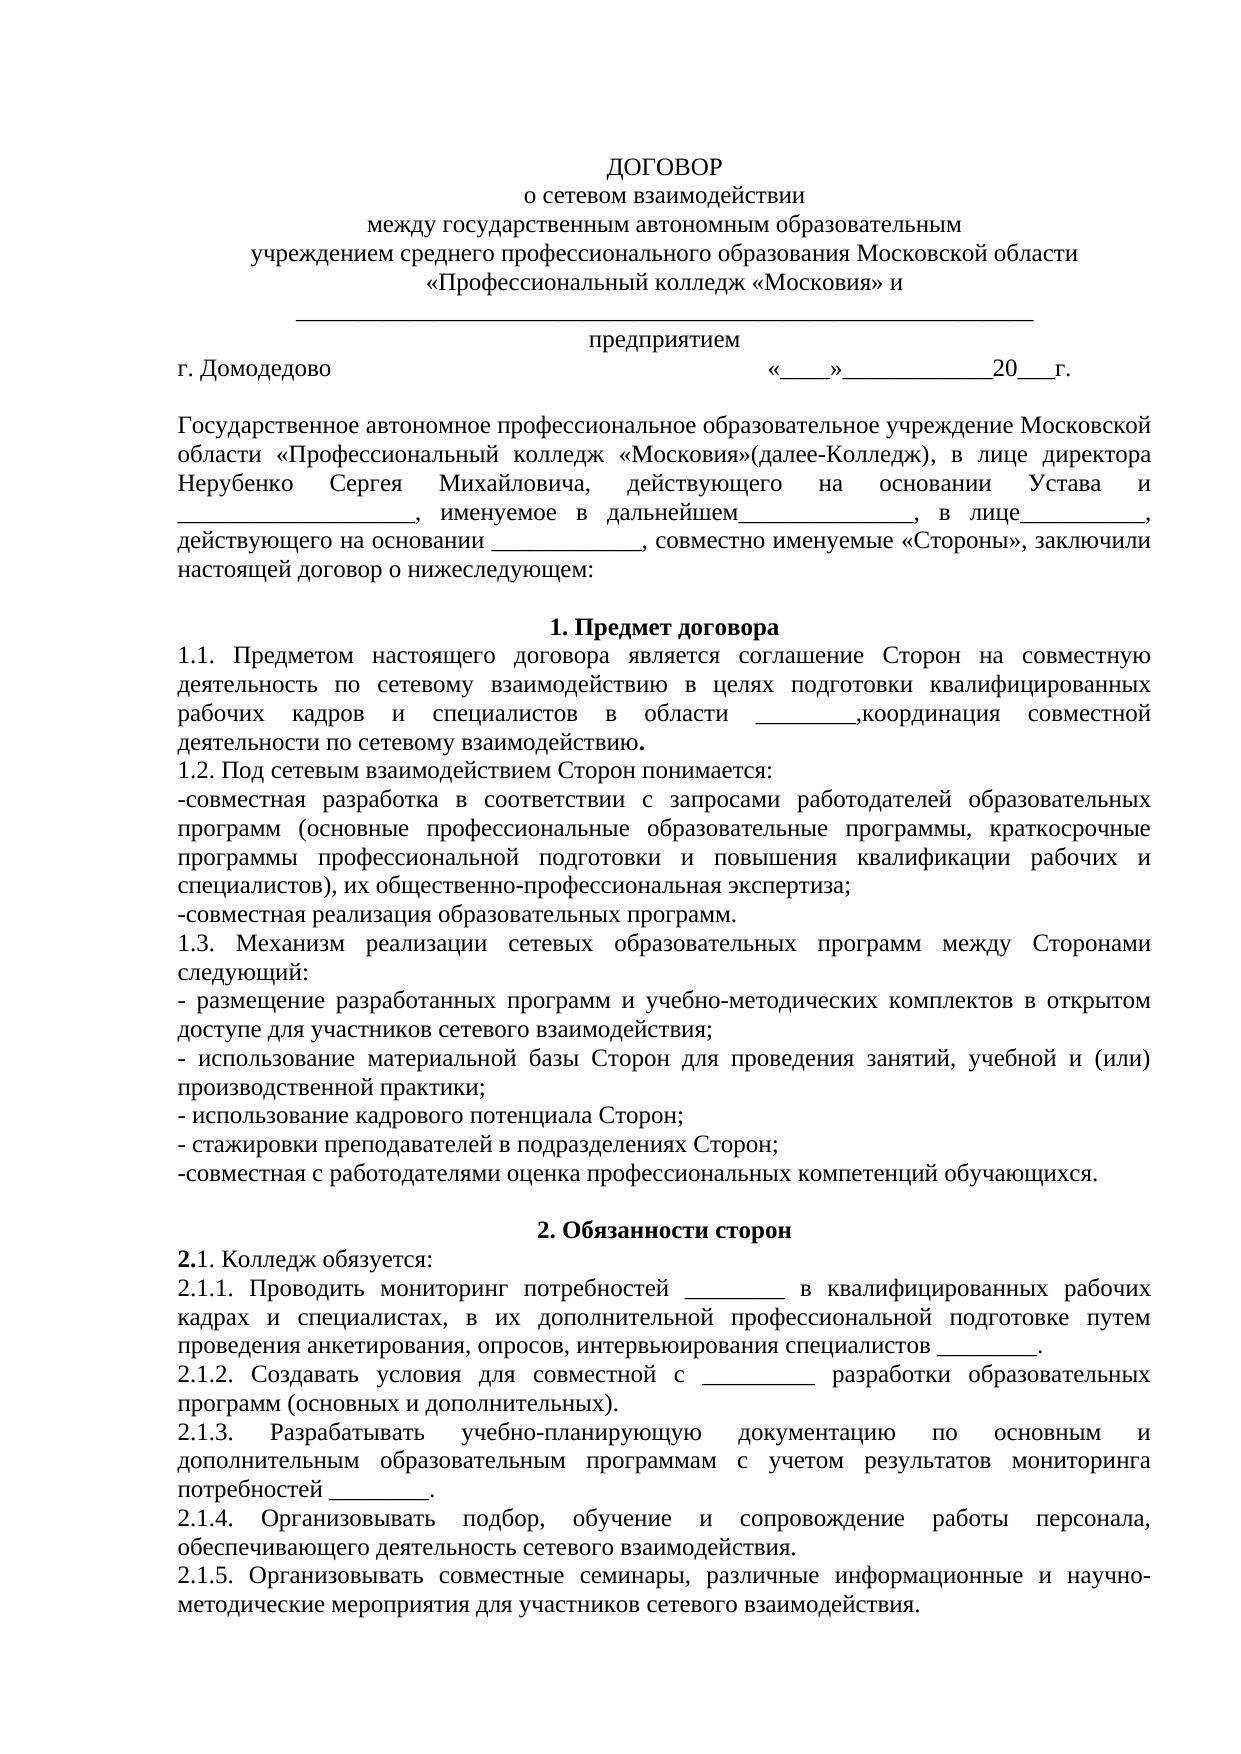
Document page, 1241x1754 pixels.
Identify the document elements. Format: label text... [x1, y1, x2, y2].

text -совместная разработка в соответствии с запросами работодателей образовательных программ (основные профессиональные образовательные программы, краткосрочные программы профессиональной подготовки и повышения квалификации рабочих и специалистов), их общественно-профессиональная экспертиза; [177, 784, 1152, 899]
text предприятием [177, 324, 1152, 353]
text г. Домодедово «____»____________20___г. [177, 353, 1152, 382]
text между государственным автономным образовательным [177, 209, 1152, 238]
text учреждением среднего профессионального образования Московской области «Профессиональный колледж «Московия» и ___________________________________________________________ [177, 238, 1152, 324]
text о сетевом взаимодействии [177, 180, 1152, 209]
text Государственное автономное профессиональное образовательное учреждение Московской области «Профессиональный колледж «Московия»(далее-Колледж), в лице директора Нерубенко Сергея Михайловича, действующего на основании Устава и ___________________, именуемое в дальнейшем______________, в лице__________, действующего на основании ____________, совместно именуемые «Стороны», заключили настоящей договор о нижеследующем: [177, 410, 1152, 583]
text 1.1. Предметом настоящего договора является соглашение Сторон на совместную деятельность по сетевому взаимодействию в целях подготовки квалифицированных рабочих кадров и специалистов в области ________,координация совместной деятельности по сетевому взаимодействию. [177, 640, 1152, 755]
text 2. Обязанности сторон [177, 1215, 1152, 1244]
text -совместная реализация образовательных программ. [177, 899, 1152, 928]
text 1. Предмет договора [177, 612, 1152, 640]
text - стажировки преподавателей в подразделениях Сторон; [177, 1129, 1152, 1158]
text - использование материальной базы Сторон для проведения занятий, учебной и (или) производственной практики; [177, 1043, 1152, 1100]
text 2.1.3. Разрабатывать учебно-планирующую документацию по основным и дополнительным образовательным программам с учетом результатов мониторинга потребностей ________. [177, 1417, 1152, 1503]
text - использование кадрового потенциала Сторон; [177, 1100, 1152, 1129]
text 2.1. Колледж обязуется: [177, 1244, 1152, 1273]
text -совместная с работодателями оценка профессиональных компетенций обучающихся. [177, 1158, 1152, 1187]
text 2.1.2. Создавать условия для совместной с _________ разработки образовательных программ (основных и дополнительных). [177, 1359, 1152, 1417]
text 2.1.4. Организовывать подбор, обучение и сопровождение работы персонала, обеспечивающего деятельность сетевого взаимодействия. [177, 1503, 1152, 1560]
text 2.1.5. Организовывать совместные семинары, различные информационные и научно-методические мероприятия для участников сетевого взаимодействия. [177, 1560, 1152, 1618]
text 1.3. Механизм реализации сетевых образовательных программ между Сторонами следующий: [177, 928, 1152, 985]
text ДОГОВОР [177, 152, 1152, 180]
text - размещение разработанных программ и учебно-методических комплектов в открытом доступе для участников сетевого взаимодействия; [177, 985, 1152, 1043]
text 2.1.1. Проводить мониторинг потребностей ________ в квалифицированных рабочих кадрах и специалистах, в их дополнительной профессиональной подготовке путем проведения анкетирования, опросов, интервьюирования специалистов ________. [177, 1273, 1152, 1359]
text 1.2. Под сетевым взаимодействием Сторон понимается: [177, 755, 1152, 784]
